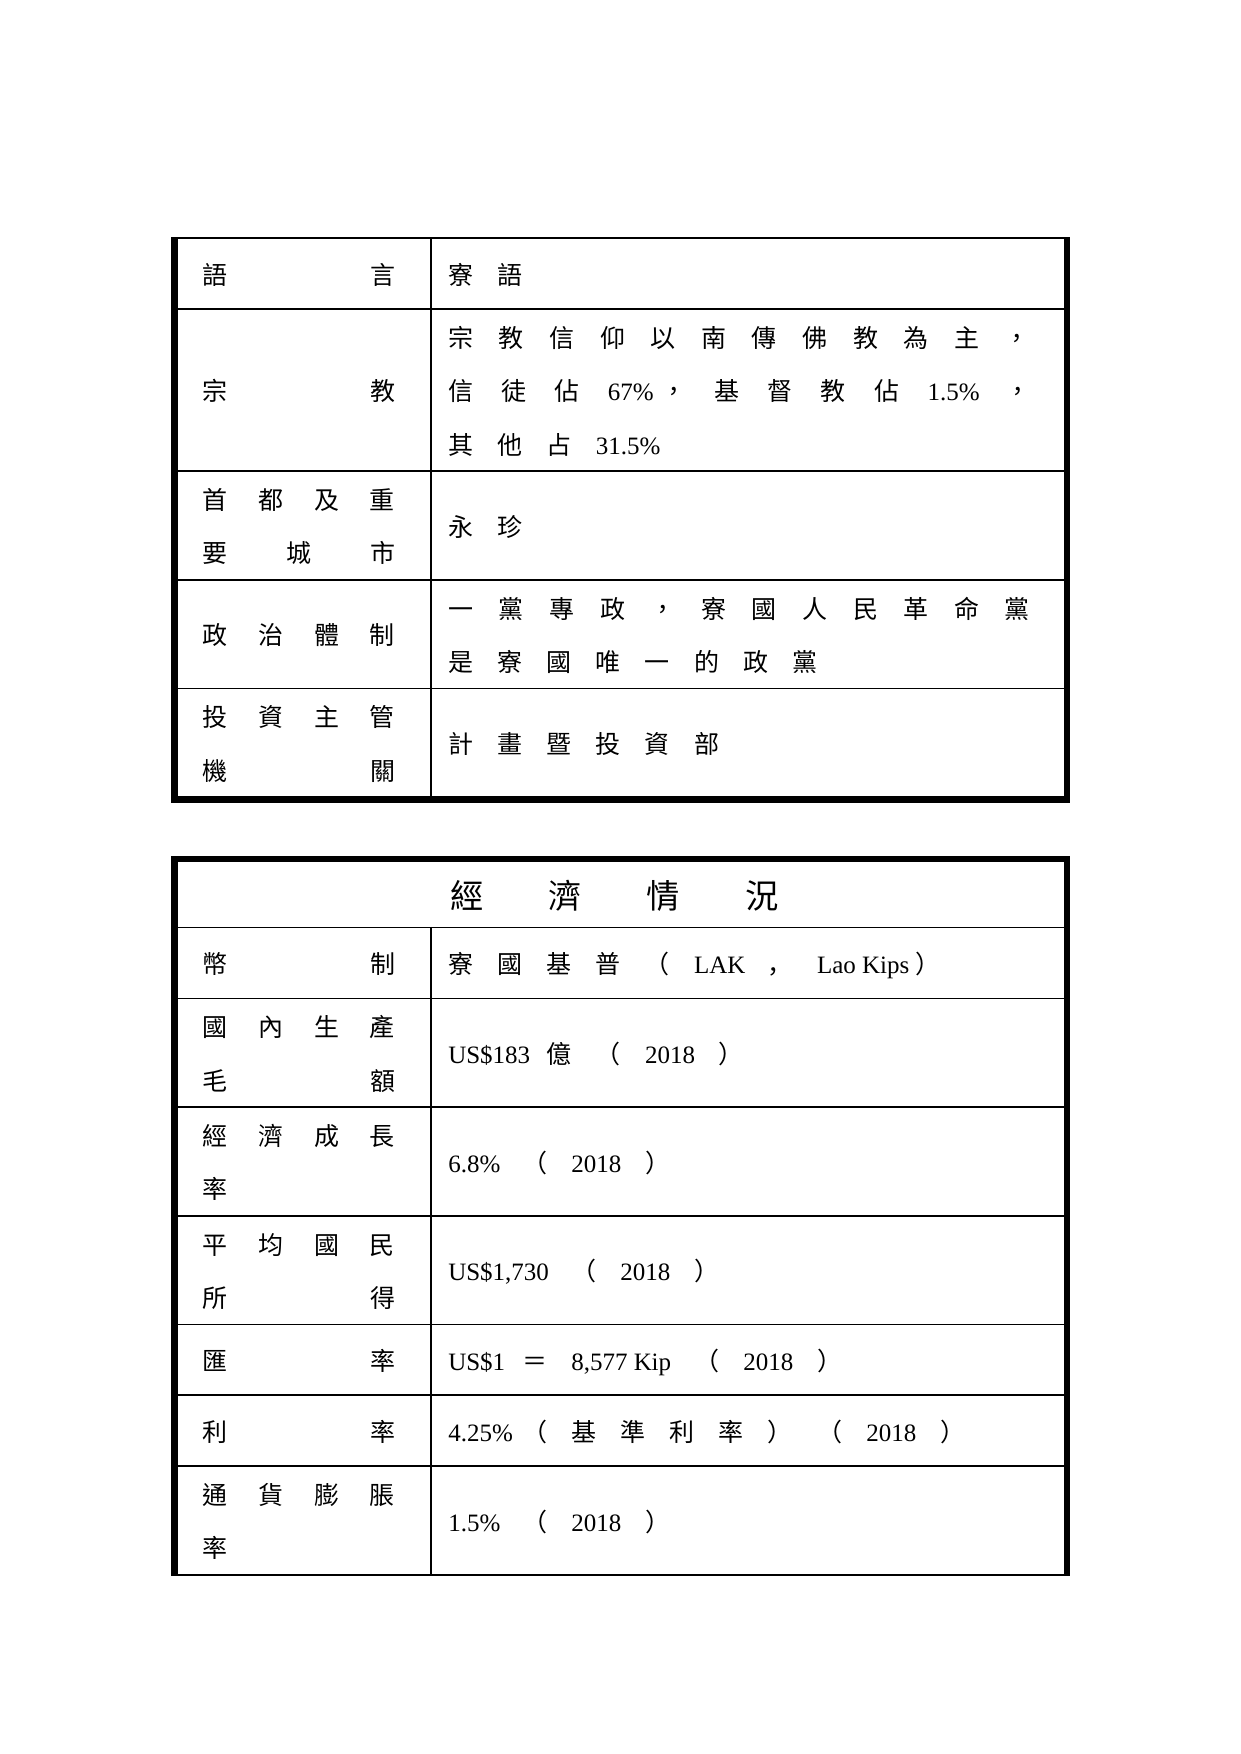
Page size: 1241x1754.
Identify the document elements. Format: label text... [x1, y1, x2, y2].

table_cell 平均國民所得 [178, 1217, 430, 1323]
table_cell 6.8%（2018） [432, 1108, 1064, 1215]
table_cell 一黨專政，寮國人民革命黨是寮國唯一的政黨 [432, 581, 1064, 687]
table_cell 4.25%（基準利率）（2018） [432, 1396, 1064, 1465]
table_cell 1.5%（2018） [432, 1467, 1064, 1574]
table_cell 計畫暨投資部 [432, 689, 1064, 796]
table_cell 宗教信仰以南傳佛教為主，信徒佔67%，基督教佔1.5%，其他占31.5% [432, 310, 1064, 470]
table_cell 經濟成長率 [178, 1108, 430, 1215]
table_cell 寮語 [432, 239, 1064, 308]
table_header 經 濟 情 況 [178, 862, 1064, 927]
table_cell 永珍 [432, 472, 1064, 579]
table_cell 國內生產毛額 [178, 999, 430, 1106]
table_cell 投資主管機關 [178, 689, 430, 796]
table_cell US$183億（2018） [432, 999, 1064, 1106]
table_cell US$1＝8,577 Kip（2018） [432, 1325, 1064, 1394]
table_cell 匯率 [178, 1325, 430, 1394]
table_cell 首都及重要城市 [178, 472, 430, 579]
table_cell 寮國基普（LAK，Lao Kips） [432, 928, 1064, 998]
table_cell 政治體制 [178, 581, 430, 687]
table_cell 通貨膨脹率 [178, 1467, 430, 1574]
table_cell 幣制 [178, 928, 430, 998]
table_cell 宗教 [178, 310, 430, 470]
table_cell 語言 [178, 239, 430, 308]
table_cell 利率 [178, 1396, 430, 1465]
table_cell US$1,730（2018） [432, 1217, 1064, 1323]
